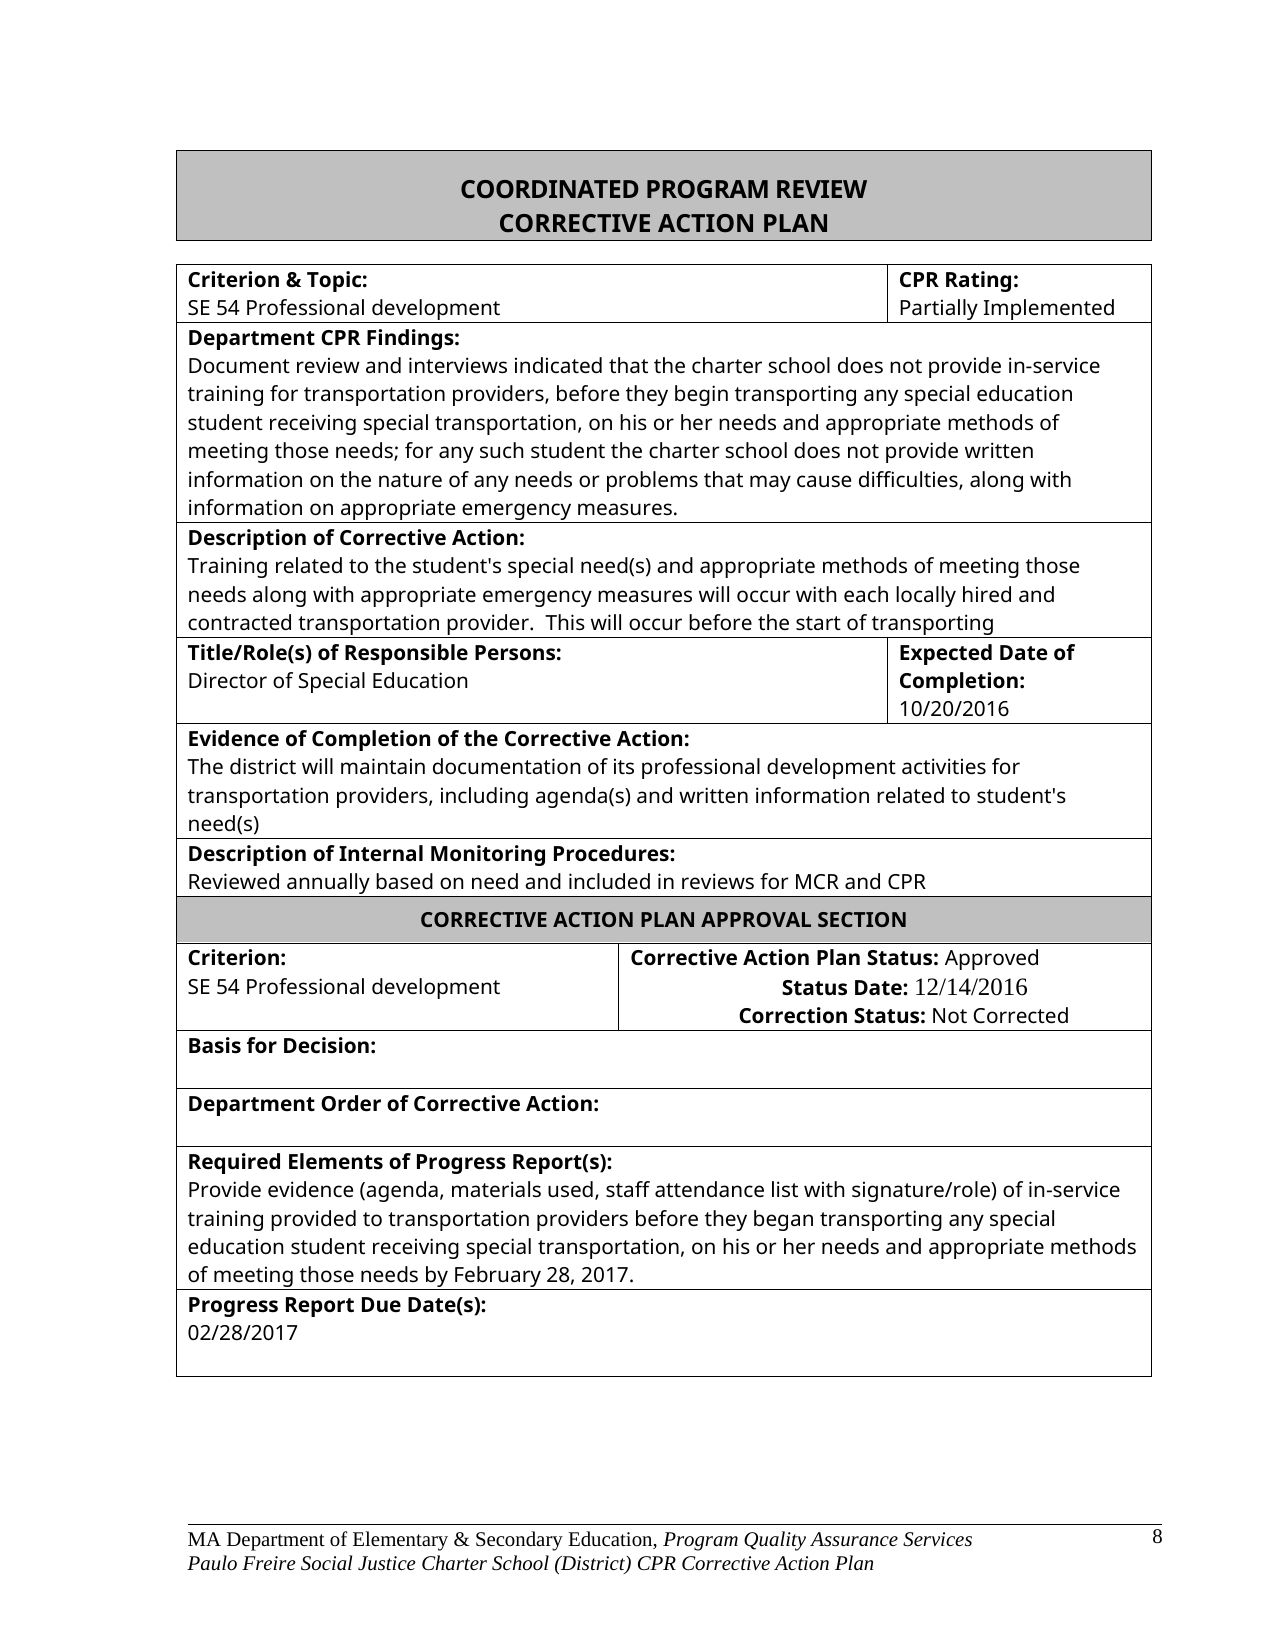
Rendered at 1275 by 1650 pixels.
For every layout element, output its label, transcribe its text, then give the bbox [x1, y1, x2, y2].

table_cell Department Order of Corrective Action: [177, 1089, 1151, 1146]
table_cell Title/Role(s) of Responsible Persons: Director of Special Education [177, 638, 887, 723]
table_cell Expected Date of Completion: 10/20/2016 [888, 638, 1151, 723]
table_cell Evidence of Completion of the Corrective Action: The district will maintain documentation of its professional development activities for transportation providers, including agenda(s) and written information related to student's need(s) [177, 724, 1151, 838]
table_header CPR Rating: Partially Implemented [888, 265, 1151, 322]
table_cell Basis for Decision: [177, 1031, 1151, 1088]
table_cell Description of Corrective Action: Training related to the student's special need(s) and appropriate methods of meeting those needs along with appropriate emergency measures will occur with each locally hired and contracted transportation provider. This will occur before the start of transporting [177, 523, 1151, 637]
table_header COORDINATED PROGRAM REVIEW CORRECTIVE ACTION PLAN [177, 151, 1151, 240]
table_cell Progress Report Due Date(s): 02/28/2017 [177, 1290, 1151, 1376]
table_cell Description of Internal Monitoring Procedures: Reviewed annually based on need and included in reviews for MCR and CPR [177, 839, 1151, 896]
table_cell Criterion: SE 54 Professional development [177, 944, 618, 1030]
table_cell CORRECTIVE ACTION PLAN APPROVAL SECTION [177, 897, 1151, 942]
table_header Criterion & Topic: SE 54 Professional development [177, 265, 887, 322]
table_cell Required Elements of Progress Report(s): Provide evidence (agenda, materials used, staff attendance list with signature/role) of in-service training provided to transportation providers before they began transporting any special education student receiving special transportation, on his or her needs and appropriate methods of meeting those needs by February 28, 2017. [177, 1147, 1151, 1289]
table_cell Department CPR Findings: Document review and interviews indicated that the charter school does not provide in-service training for transportation providers, before they begin transporting any special education student receiving special transportation, on his or her needs and appropriate methods of meeting those needs; for any such student the charter school does not provide written information on the nature of any needs or problems that may cause difficulties, along with information on appropriate emergency measures. [177, 323, 1151, 522]
table_cell Corrective Action Plan Status: Approved Status Date: 12/14/2016 Correction Status: Not Corrected [619, 944, 1151, 1030]
